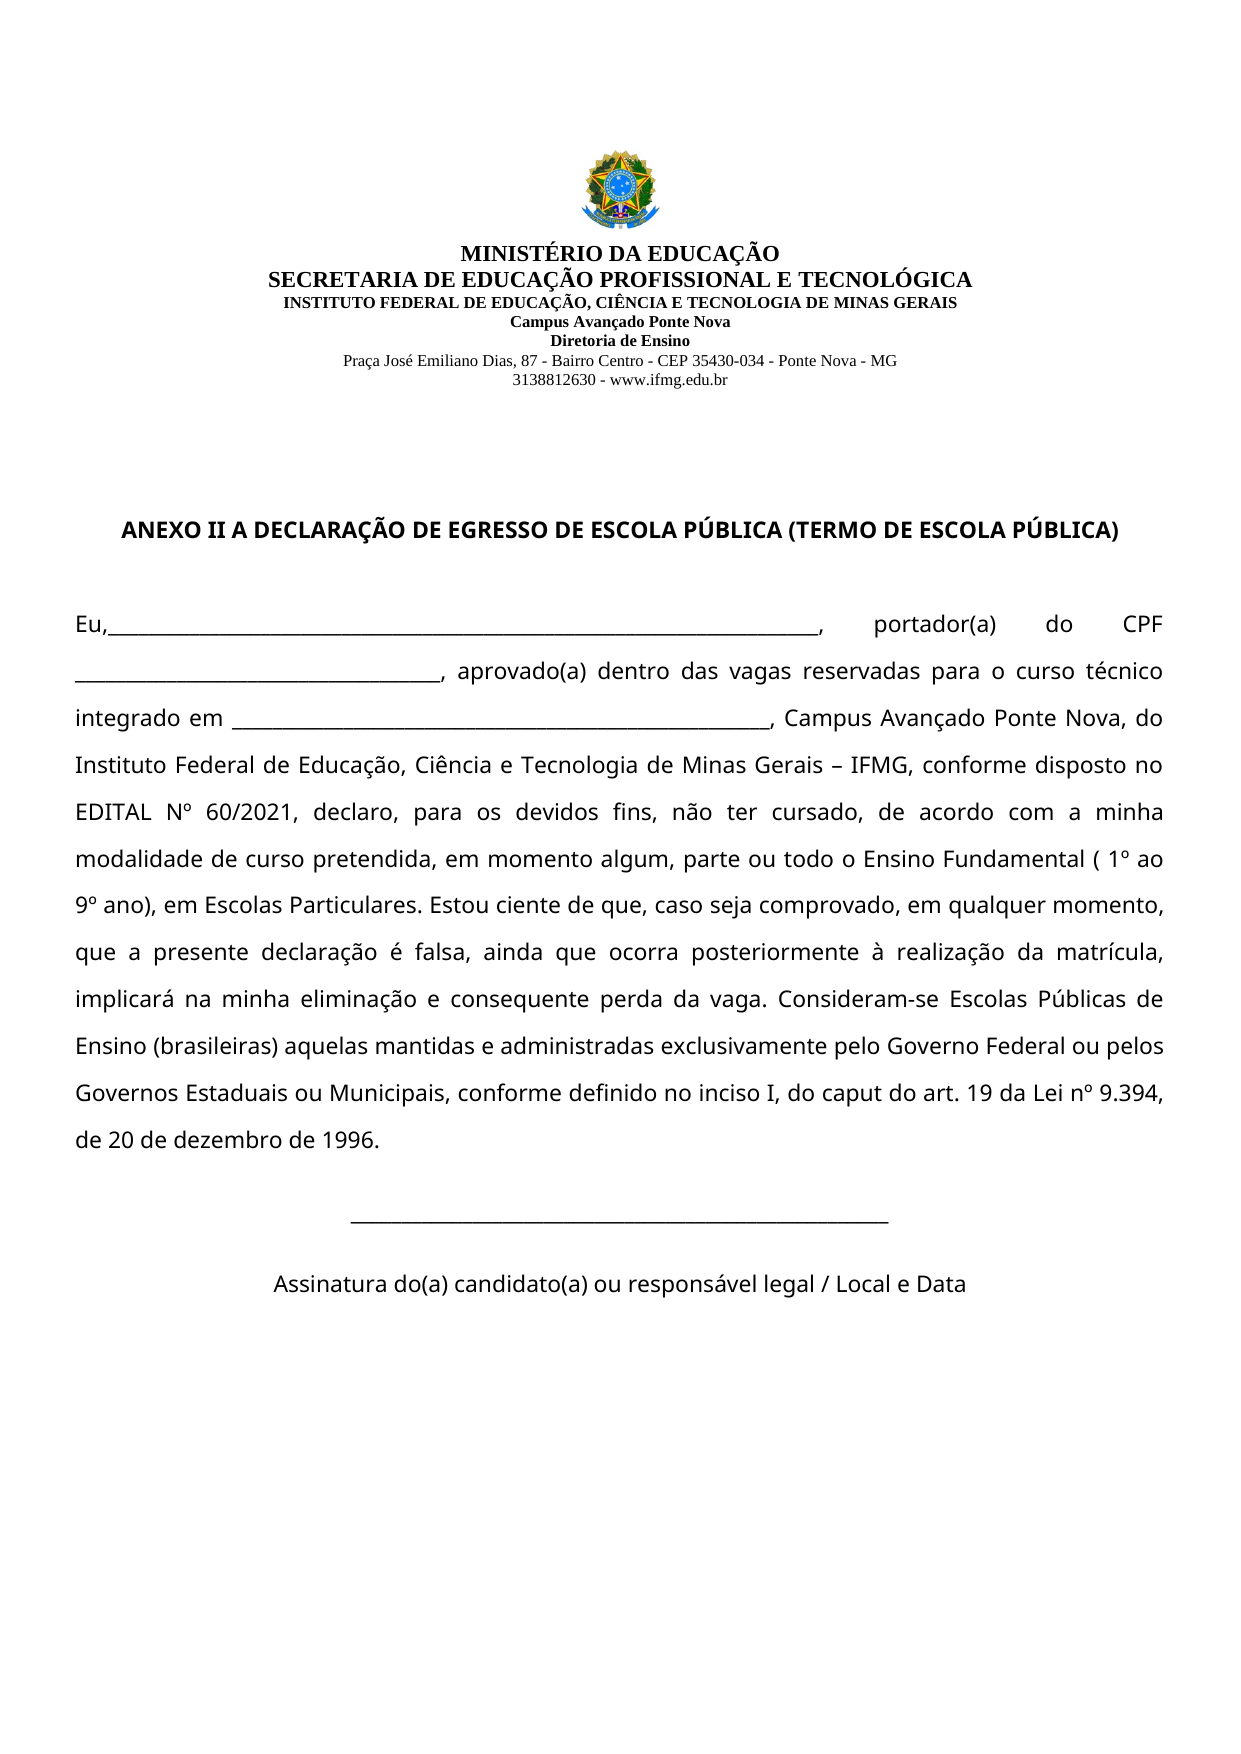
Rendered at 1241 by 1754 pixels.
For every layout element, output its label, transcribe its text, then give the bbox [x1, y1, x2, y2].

text Eu,______________________________________________________________________, portador(a) do CPF ____________________________________, aprovado(a) dentro das vagas reservadas para o curso técnico integrado em _____________________________________________________, Campus Avançado Ponte Nova, do Instituto Federal de Educação, Ciência e Tecnologia de Minas Gerais – IFMG, conforme disposto no EDITAL Nº 60/2021, declaro, para os devidos fins, não ter cursado, de acordo com a minha modalidade de curso pretendida, em momento algum, parte ou todo o Ensino Fundamental ( 1º ao 9º ano), em Escolas Particulares. Estou ciente de que, caso seja comprovado, em qualquer momento, que a presente declaração é falsa, ainda que ocorra posteriormente à realização da matrícula, implicará na minha eliminação e consequente perda da vaga. Consideram-se Escolas Públicas de Ensino (brasileiras) aquelas mantidas e administradas exclusivamente pelo Governo Federal ou pelos Governos Estaduais ou Municipais, conforme definido no inciso I, do caput do art. 19 da Lei nº 9.394, de 20 de dezembro de 1996. [75, 608, 1165, 1155]
text ANEXO II A DECLARAÇÃO DE EGRESSO DE ESCOLA PÚBLICA (TERMO DE ESCOLA PÚBLICA) [75, 514, 1165, 545]
text SECRETARIA DE EDUCAÇÃO PROFISSIONAL E TECNOLÓGICA [81, 267, 1159, 293]
text MINISTÉRIO DA EDUCAÇÃO [81, 240, 1159, 267]
text 3138812630 - www.ifmg.edu.br [81, 369, 1159, 389]
picture [570, 139, 671, 241]
text INSTITUTO FEDERAL DE EDUCAÇÃO, CIÊNCIA E TECNOLOGIA DE MINAS GERAIS [81, 293, 1159, 312]
text Praça José Emiliano Dias, 87 - Bairro Centro - CEP 35430-034 - Ponte Nova - MG [81, 350, 1159, 369]
text _____________________________________________________ [75, 1196, 1165, 1227]
text Assinatura do(a) candidato(a) ou responsável legal / Local e Data [75, 1267, 1165, 1299]
text Campus Avançado Ponte Nova Diretoria de Ensino [81, 312, 1159, 350]
